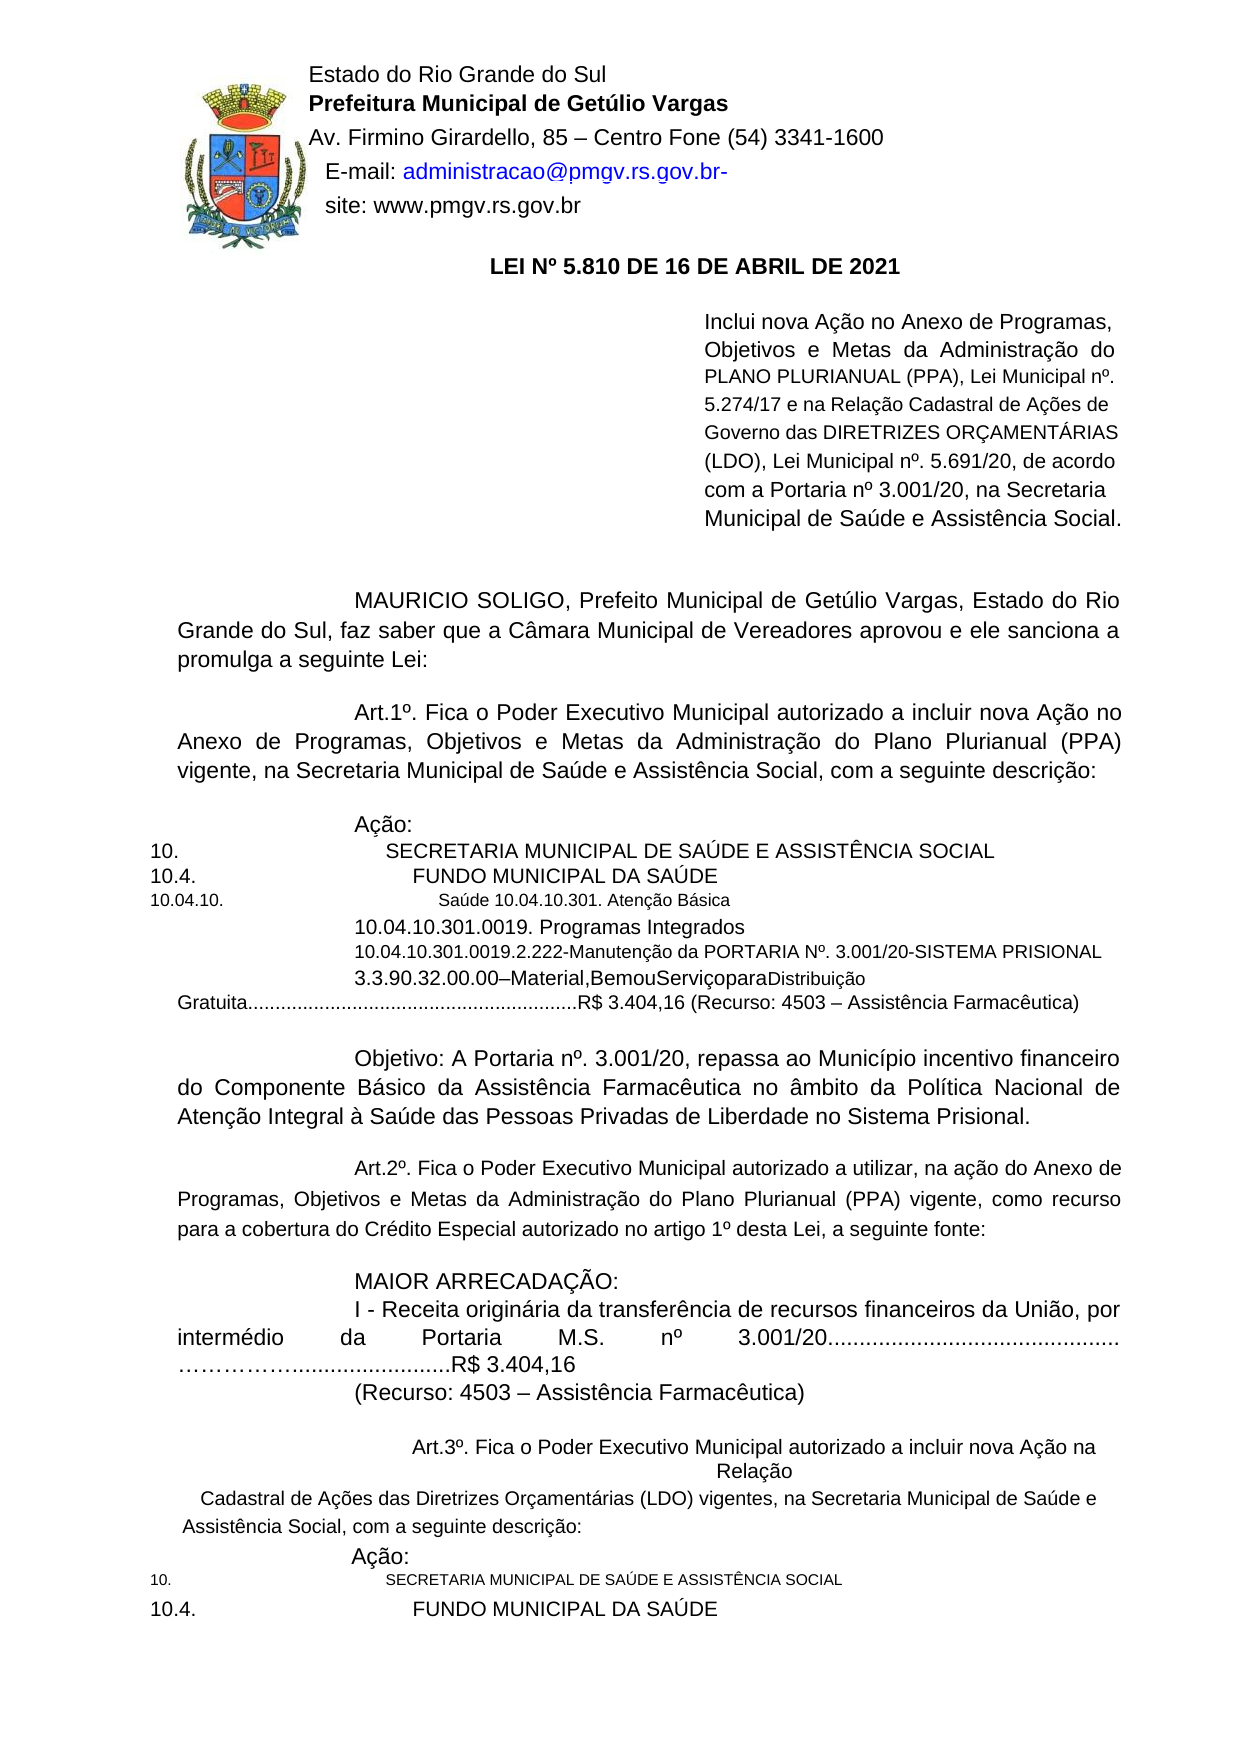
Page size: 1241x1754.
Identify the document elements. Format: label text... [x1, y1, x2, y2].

text Municipal de Saúde e Assistência Social. [704, 505, 1123, 532]
text Ação: [150, 1543, 610, 1569]
text Governo das DIRETRIZES ORÇAMENTÁRIAS [704, 421, 1123, 444]
text 10.04.10.301.0019.2.222-Manutenção da PORTARIA Nº. 3.001/20-SISTEMA PRISIONAL [354, 940, 1123, 962]
list FUNDO MUNICIPAL DA SAÚDE [150, 1597, 1123, 1621]
text Assistência Social, com a seguinte descrição: [150, 1515, 614, 1538]
text Objetivo: A Portaria nº. 3.001/20, repassa ao Município incentivo financeiro do Componente Básico da Assistência Farmacêutica no âmbito da Política Nacional de Atenção Integral à Saúde das Pessoas Privadas de Liberdade no Sistema Prisional. [177, 1044, 1121, 1129]
picture [180, 76, 309, 255]
list Saúde 10.04.10.301. Atenção Básica [150, 890, 1123, 910]
text Art.3º. Fica o Poder Executivo Municipal autorizado a incluir nova Ação na Relação [385, 1435, 1123, 1483]
text 5.274/17 e na Relação Cadastral de Ações de [704, 393, 1123, 416]
text Art.1º. Fica o Poder Executivo Municipal autorizado a incluir nova Ação no Anexo de Programas, Objetivos e Metas da Administração do Plano Plurianual (PPA) vigente, na Secretaria Municipal de Saúde e Assistência Social, com a seguinte descrição: [177, 699, 1123, 784]
text Prefeitura Municipal de Getúlio Vargas [308, 89, 1123, 116]
list FUNDO MUNICIPAL DA SAÚDE [150, 864, 1123, 888]
text MAURICIO SOLIGO, Prefeito Municipal de Getúlio Vargas, Estado do Rio Grande do Sul, faz saber que a Câmara Municipal de Vereadores aprovou e ele sanciona a promulga a seguinte Lei: [177, 587, 1121, 672]
text Objetivos e Metas da Administração do [704, 337, 1123, 362]
list SECRETARIA MUNICIPAL DE SAÚDE E ASSISTÊNCIA SOCIAL [150, 1571, 1123, 1589]
text com a Portaria nº 3.001/20, na Secretaria [704, 477, 1123, 502]
list SECRETARIA MUNICIPAL DE SAÚDE E ASSISTÊNCIA SOCIAL [150, 839, 1123, 863]
text Cadastral de Ações das Diretrizes Orçamentárias (LDO) vigentes, na Secretaria Municipal de Saúde e [150, 1487, 1148, 1510]
text PLANO PLURIANUAL (PPA), Lei Municipal nº. [704, 365, 1123, 388]
text (Recurso: 4503 – Assistência Farmacêutica) [354, 1379, 1123, 1405]
text Av. Firmino Girardello, 85 – Centro Fone (54) 3341-1600 [308, 124, 1123, 150]
text Gratuita............................................................R$ 3.404,16 (Recurso: 4503 – Assistência Farmacêutica) [177, 991, 1123, 1014]
text Inclui nova Ação no Anexo de Programas, [704, 309, 1123, 334]
text Ação: [354, 811, 1123, 837]
text E-mail: administracao@pmgv.rs.gov.br- [325, 158, 1123, 184]
text Estado do Rio Grande do Sul [308, 61, 1123, 87]
text (LDO), Lei Municipal nº. 5.691/20, de acordo [704, 449, 1123, 473]
text MAIOR ARRECADAÇÃO: [354, 1268, 1123, 1294]
text Art.2º. Fica o Poder Executivo Municipal autorizado a utilizar, na ação do Anexo de Programas, Objetivos e Metas da Administração do Plano Plurianual (PPA) vigente, como recurso para a cobertura do Crédito Especial autorizado no artigo 1º desta Lei, a seguinte fonte: [177, 1156, 1123, 1241]
text 10.04.10.301.0019. Programas Integrados [354, 915, 1123, 939]
text LEI Nº 5.810 DE 16 DE ABRIL DE 2021 [489, 253, 1123, 279]
text 3.3.90.32.00.00–Material,BemouServiçoparaDistribuição [354, 966, 1123, 990]
text site: www.pmgv.rs.gov.br [325, 192, 1123, 219]
text I - Receita originária da transferência de recursos financeiros da União, por intermédio da Portaria M.S. nº 3.001/20..............................................…………….........................R$ 3.404,16 [177, 1296, 1121, 1377]
